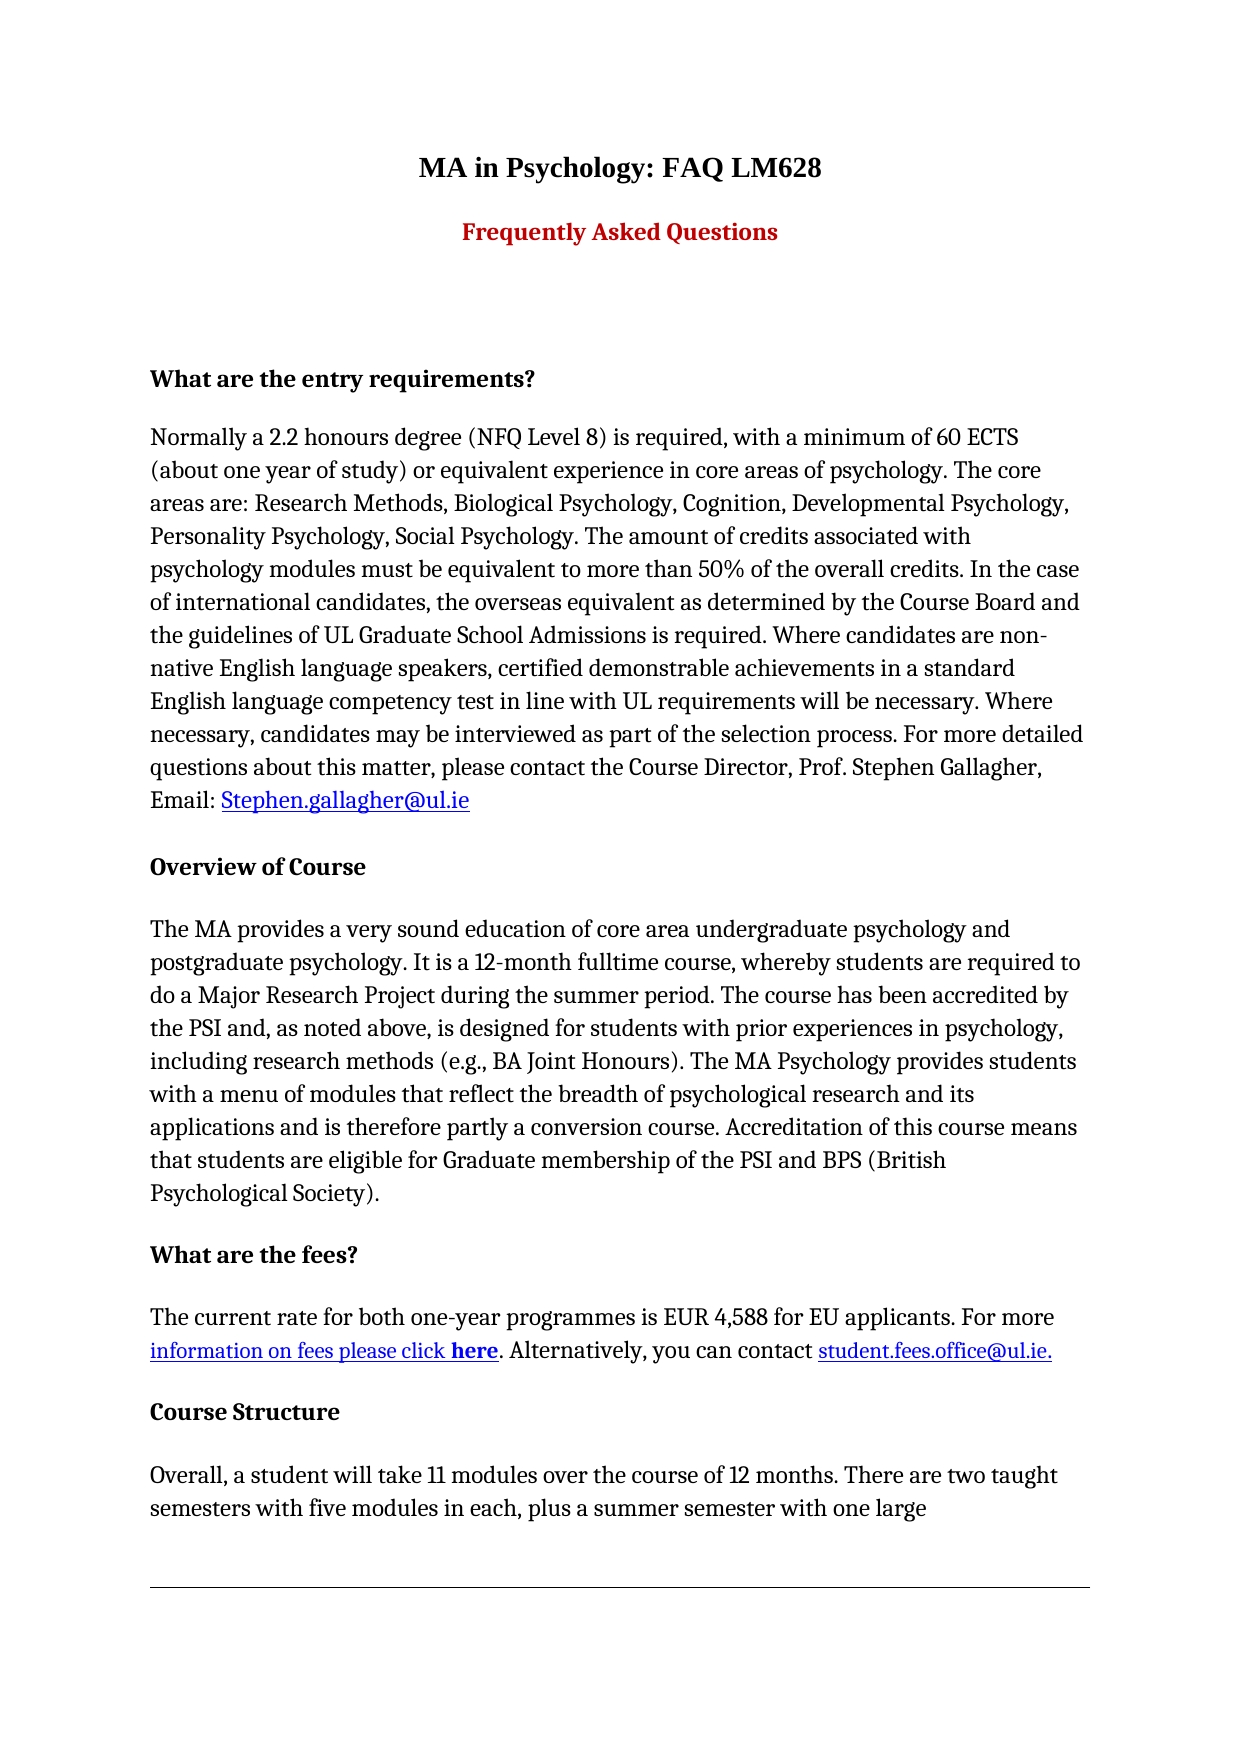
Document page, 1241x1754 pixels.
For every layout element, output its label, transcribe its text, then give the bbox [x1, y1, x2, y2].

text Overall, a student will take 11 modules over the course of 12 months. There are two taught semesters with five modules in each, plus a summer semester with one large [150, 1461, 1090, 1522]
text Normally a 2.2 honours degree (NFQ Level 8) is required, with a minimum of 60 ECTS (about one year of study) or equivalent experience in core areas of psychology. The core areas are: Research Methods, Biological Psychology, Cognition, Developmental Psychology, Personality Psychology, Social Psychology. The amount of credits associated with psychology modules must be equivalent to more than 50% of the overall credits. In the case of international candidates, the overseas equivalent as determined by the Course Board and the guidelines of UL Graduate School Admissions is required. Where candidates are non-native English language speakers, certified demonstrable achievements in a standard English language competency test in line with UL requirements will be necessary. Where necessary, candidates may be interviewed as part of the selection process. For more detailed questions about this matter, please contact the Course Director, Prof. Stephen Gallagher, Email: Stephen.gallagher@ul.ie [150, 423, 1090, 815]
text Frequently Asked Questions [150, 218, 1090, 246]
text The MA provides a very sound education of core area undergraduate psychology and postgraduate psychology. It is a 12-month fulltime course, whereby students are required to do a Major Research Project during the summer period. The course has been accredited by the PSI and, as noted above, is designed for students with prior experiences in psychology, including research methods (e.g., BA Joint Honours). The MA Psychology provides students with a menu of modules that reflect the breadth of psychological research and its applications and is therefore partly a conversion course. Accreditation of this course means that students are eligible for Graduate membership of the PSI and BPS (British Psychological Society). [150, 914, 1090, 1207]
text What are the fees? [150, 1241, 1090, 1270]
text Overview of Course [150, 852, 1090, 881]
text Course Structure [150, 1398, 1090, 1427]
text What are the entry requirements? [150, 365, 1090, 394]
text MA in Psychology: FAQ LM628 [150, 150, 1090, 183]
text The current rate for both one-year programmes is EUR 4,588 for EU applicants. For more information on fees please click here. Alternatively, you can contact student.fees.office@ul.ie. [150, 1303, 1090, 1365]
